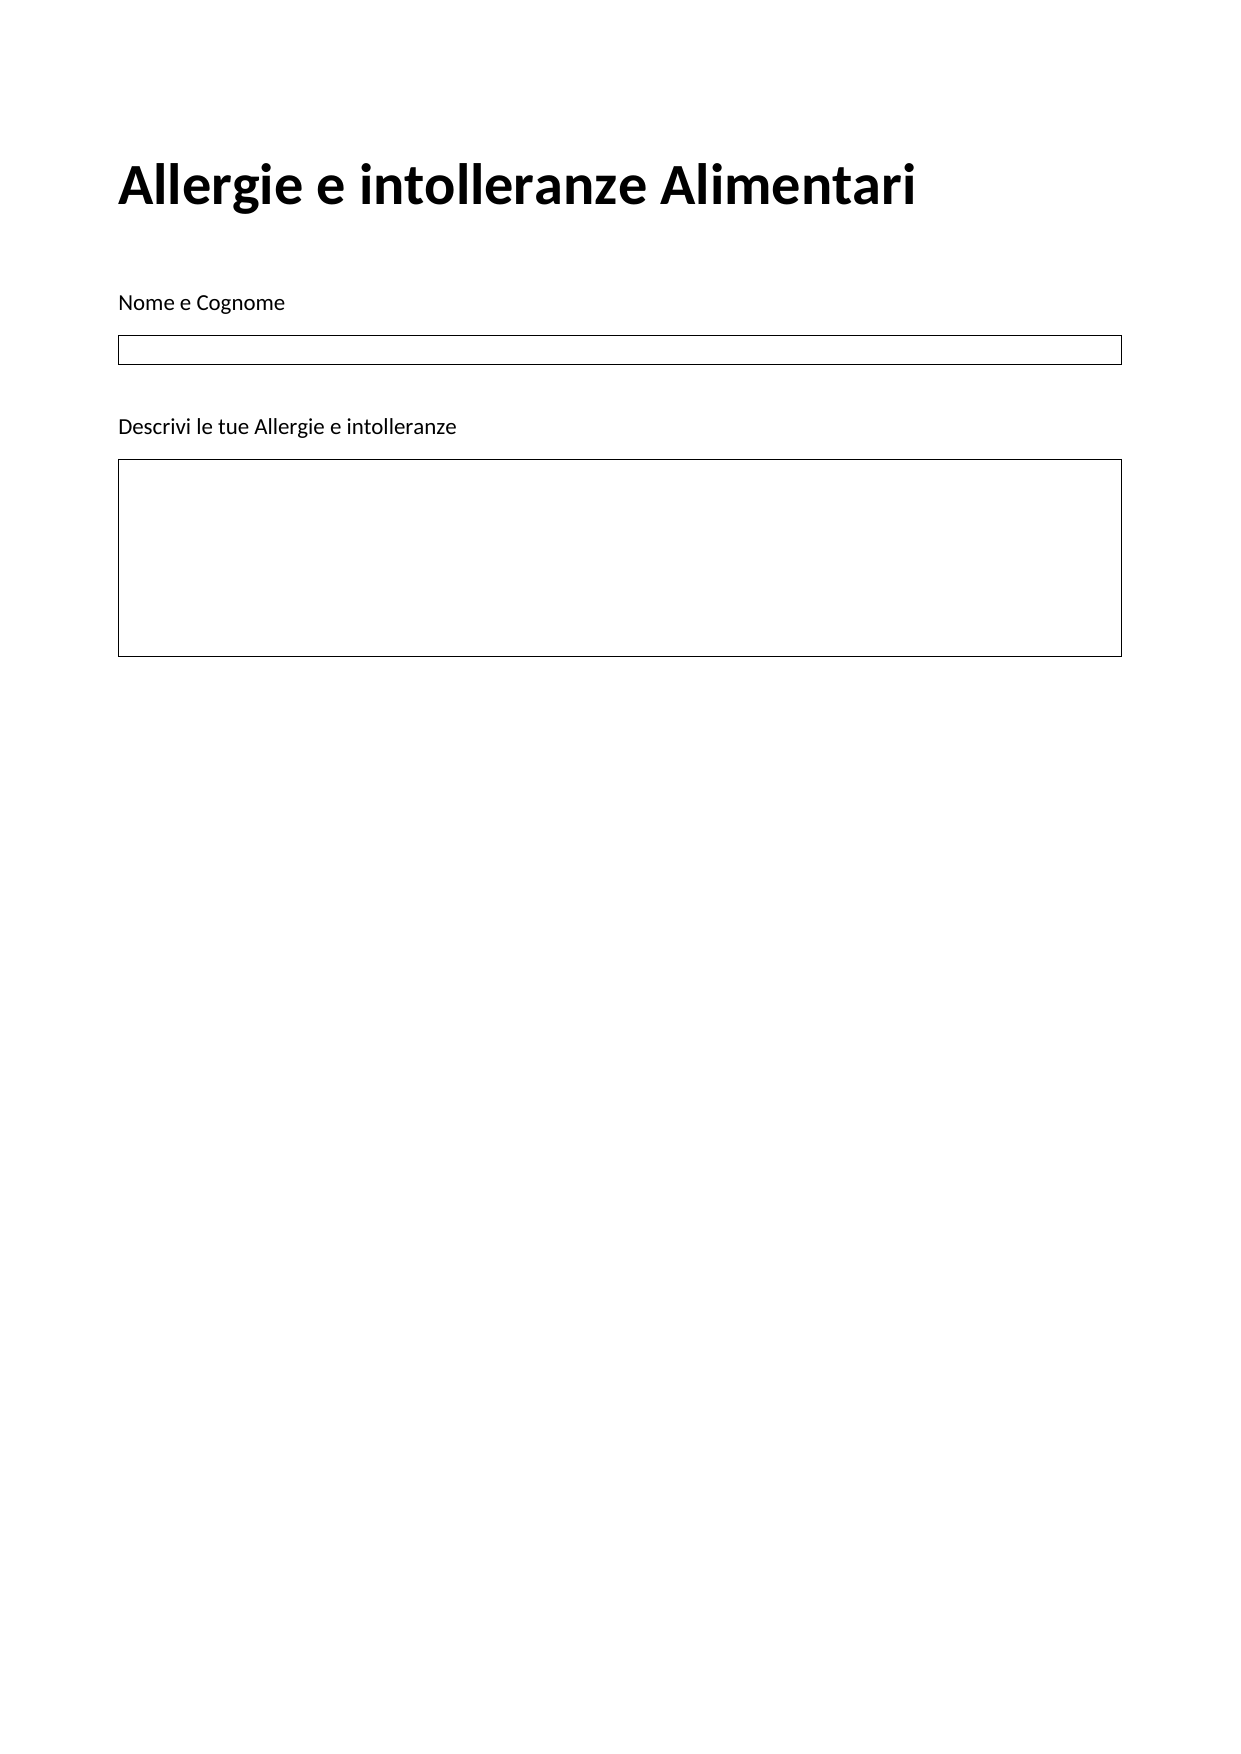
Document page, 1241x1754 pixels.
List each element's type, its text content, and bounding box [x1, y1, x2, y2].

text Descrivi le tue Allergie e intolleranze [118, 412, 1122, 440]
text Allergie e intolleranze Alimentari [118, 148, 1122, 219]
table_header [119, 460, 1121, 656]
text Nome e Cognome [118, 288, 1122, 316]
table_header [119, 336, 1121, 364]
